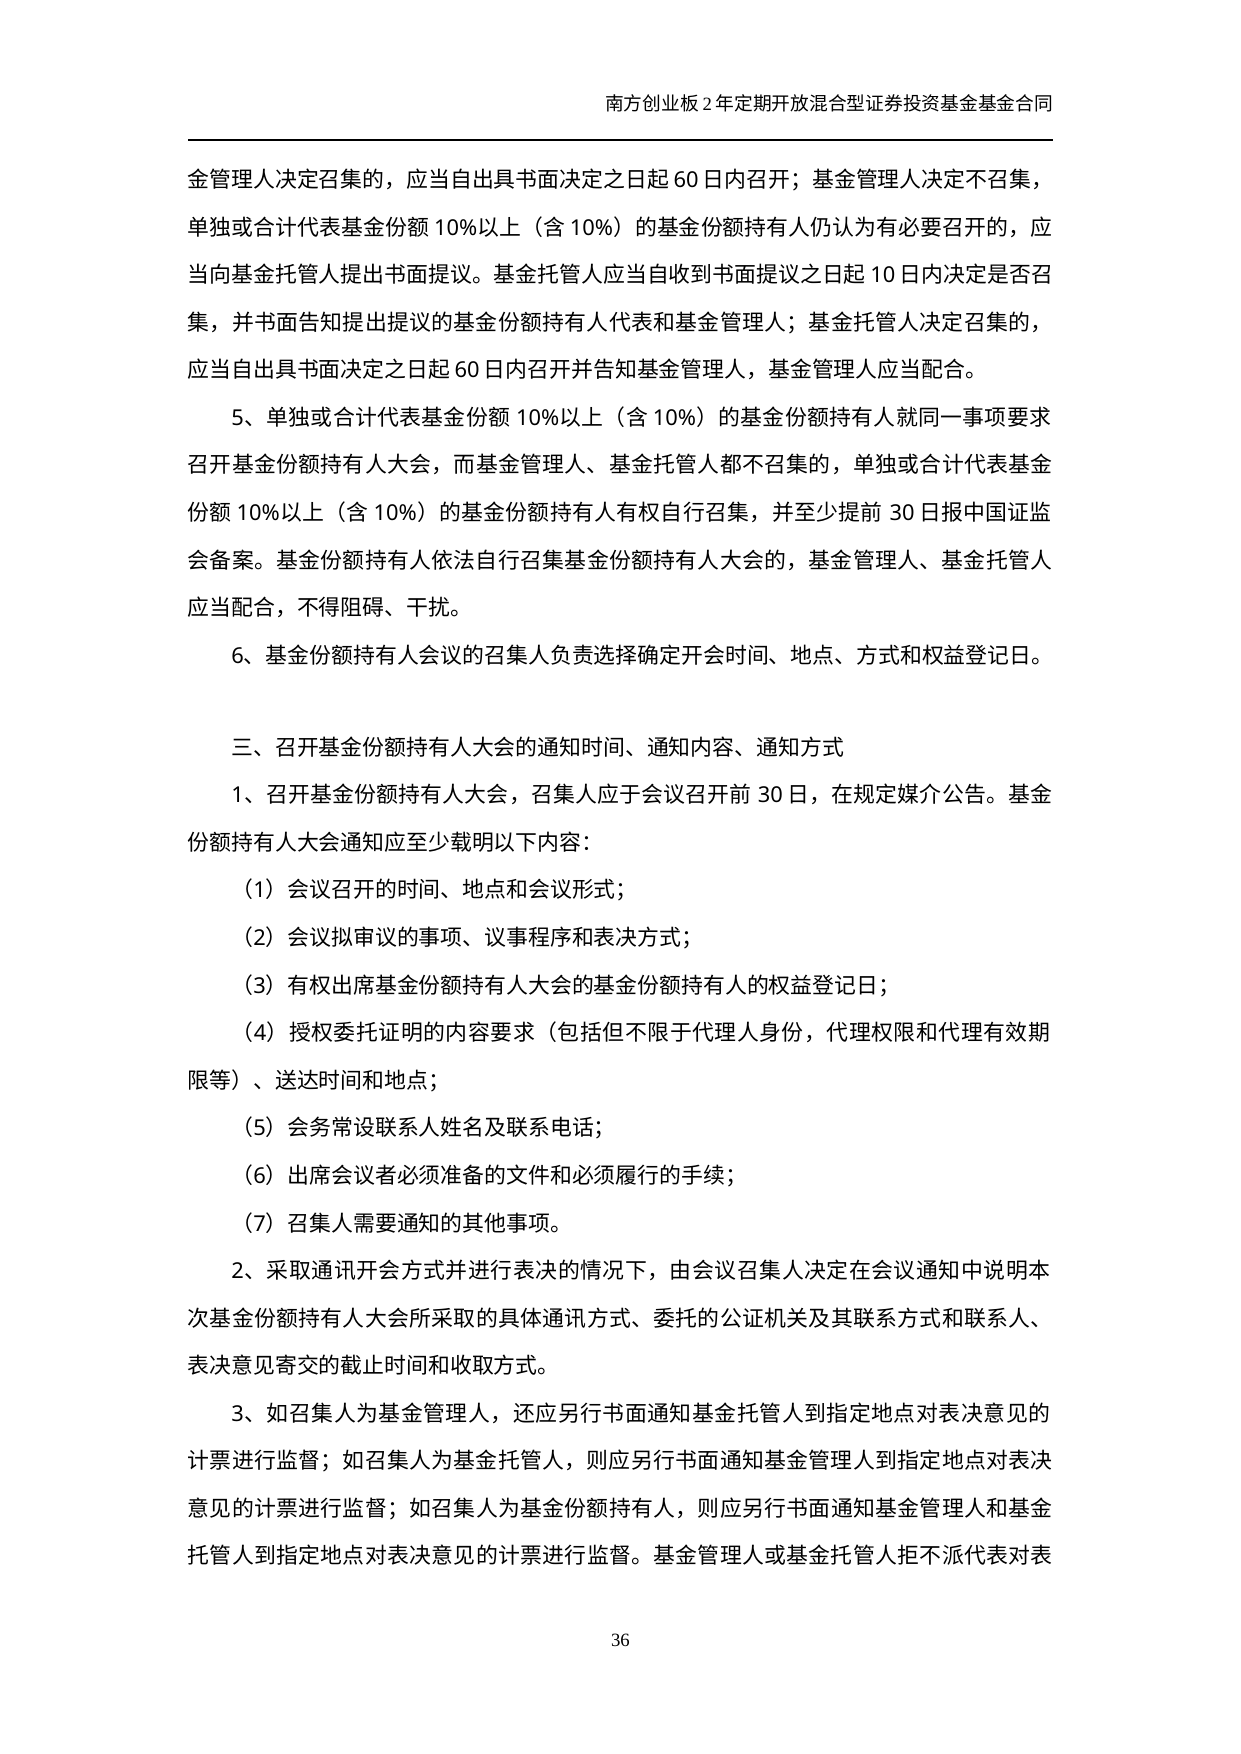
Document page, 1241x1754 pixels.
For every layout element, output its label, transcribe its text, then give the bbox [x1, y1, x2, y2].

text 三、召开基金份额持有人大会的通知时间、通知内容、通知方式 [187, 730, 1053, 762]
text （6）出席会议者必须准备的文件和必须履行的手续； [187, 1158, 1053, 1190]
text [187, 1396, 1053, 1570]
text （4）授权委托证明的内容要求（包括但不限于代理人身份，代理权限和代理有效期限等）、送达时间和地点； [187, 1015, 1053, 1094]
text （3）有权出席基金份额持有人大会的基金份额持有人的权益登记日； [187, 968, 1053, 999]
text （7）召集人需要通知的其他事项。 [187, 1206, 1053, 1237]
text 2、采取通讯开会方式并进行表决的情况下，由会议召集人决定在会议通知中说明本次基金份额持有人大会所采取的具体通讯方式、委托的公证机关及其联系方式和联系人、表决意见寄交的截止时间和收取方式。 [187, 1253, 1053, 1380]
text 6、基金份额持有人会议的召集人负责选择确定开会时间、地点、方式和权益登记日。 [187, 638, 1053, 669]
text （5）会务常设联系人姓名及联系电话； [187, 1110, 1053, 1142]
text 5、单独或合计代表基金份额10%以上（含10%）的基金份额持有人就同一事项要求召开基金份额持有人大会，而基金管理人、基金托管人都不召集的，单独或合计代表基金份额10%以上（含10%）的基金份额持有人有权自行召集，并至少提前30日报中国证监会备案。基金份额持有人依法自行召集基金份额持有人大会的，基金管理人、基金托管人应当配合，不得阻碍、干扰。 [187, 400, 1053, 622]
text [187, 162, 1053, 384]
text （2）会议拟审议的事项、议事程序和表决方式； [187, 920, 1053, 952]
text 1、召开基金份额持有人大会，召集人应于会议召开前30日，在规定媒介公告。基金份额持有人大会通知应至少载明以下内容： [187, 777, 1053, 857]
text （1）会议召开的时间、地点和会议形式； [187, 872, 1053, 904]
